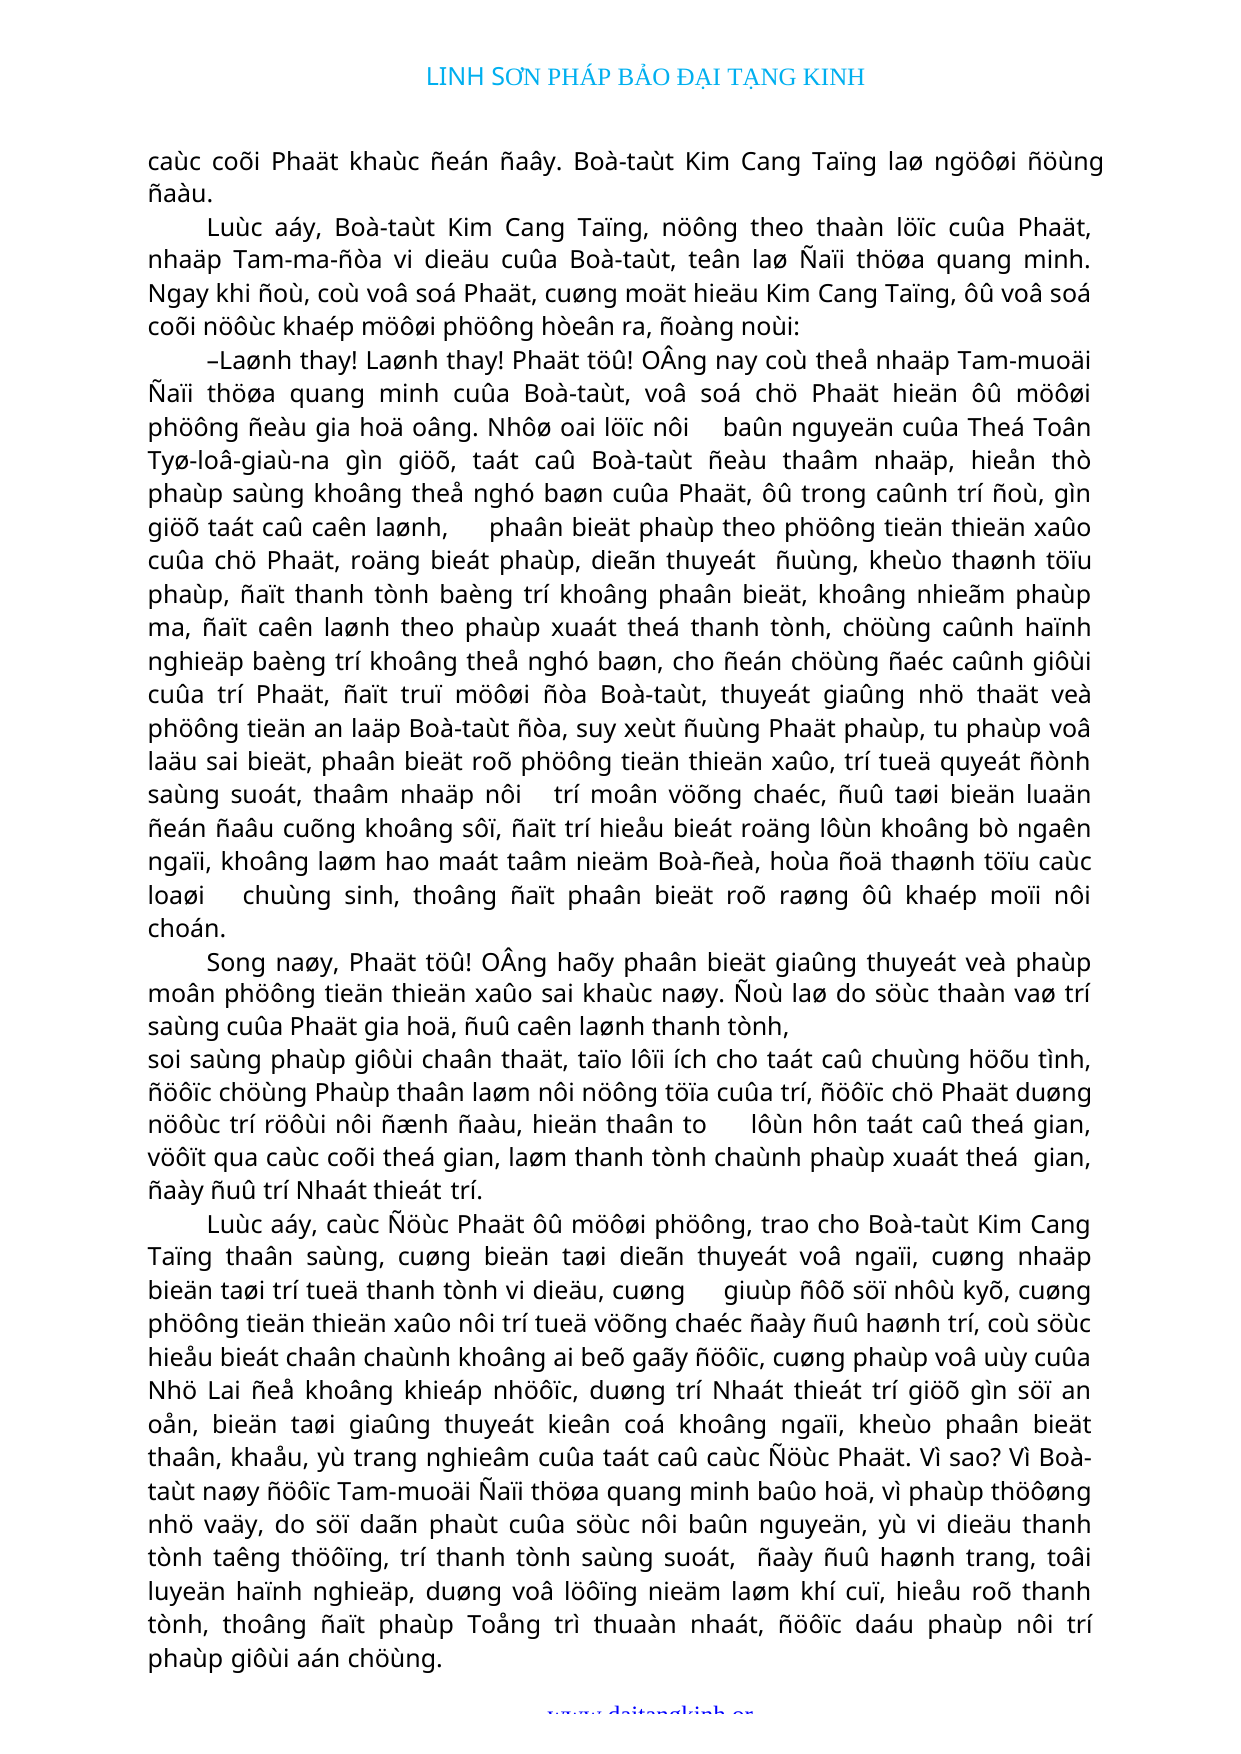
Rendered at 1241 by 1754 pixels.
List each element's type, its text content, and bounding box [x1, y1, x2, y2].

text –Laønh thay! Laønh thay! Phaät töû! OÂng nay coù theå nhaäp Tam-muoäi Ñaïi thöøa quang minh cuûa Boà-taùt, voâ soá chö Phaät hieän ôû möôøi phöông ñeàu gia hoä oâng. Nhôø oai löïc nôi baûn nguyeän cuûa Theá Toân Tyø-loâ-giaù-na gìn giöõ, taát caû Boà-taùt ñeàu thaâm nhaäp, hieån thò phaùp saùng khoâng theå nghó baøn cuûa Phaät, ôû trong caûnh trí ñoù, gìn giöõ taát caû caên laønh, phaân bieät phaùp theo phöông tieän thieän xaûo cuûa chö Phaät, roäng bieát phaùp, dieãn thuyeát ñuùng, kheùo thaønh töïu phaùp, ñaït thanh tònh baèng trí khoâng phaân bieät, khoâng nhieãm phaùp ma, ñaït caên laønh theo phaùp xuaát theá thanh tònh, chöùng caûnh haïnh nghieäp baèng trí khoâng theå nghó baøn, cho ñeán chöùng ñaéc caûnh giôùi cuûa trí Phaät, ñaït truï möôøi ñòa Boà-taùt, thuyeát giaûng nhö thaät veà phöông tieän an laäp Boà-taùt ñòa, suy xeùt ñuùng Phaät phaùp, tu phaùp voâ laäu sai bieät, phaân bieät roõ phöông tieän thieän xaûo, trí tueä quyeát ñònh saùng suoát, thaâm nhaäp nôi trí moân vöõng chaéc, ñuû taøi bieän luaän ñeán ñaâu cuõng khoâng sôï, ñaït trí hieåu bieát roäng lôùn khoâng bò ngaên ngaïi, khoâng laøm hao maát taâm nieäm Boà-ñeà, hoùa ñoä thaønh töïu caùc loaøi chuùng sinh, thoâng ñaït phaân bieät roõ raøng ôû khaép moïi nôi choán. [147, 343, 1093, 945]
text soi saùng phaùp giôùi chaân thaät, taïo lôïi ích cho taát caû chuùng höõu tình, ñöôïc chöùng Phaùp thaân laøm nôi nöông töïa cuûa trí, ñöôïc chö Phaät duøng nöôùc trí röôùi nôi ñænh ñaàu, hieän thaân to lôùn hôn taát caû theá gian, vöôït qua caùc coõi theá gian, laøm thanh tònh chaùnh phaùp xuaát theá gian, ñaày ñuû trí Nhaát thieát trí. [147, 1043, 1093, 1206]
text Song naøy, Phaät töû! OÂng haõy phaân bieät giaûng thuyeát veà phaùp moân phöông tieän thieän xaûo sai khaùc naøy. Ñoù laø do söùc thaàn vaø trí saùng cuûa Phaät gia hoä, ñuû caên laønh thanh tònh, [147, 945, 1093, 1043]
text Luùc aáy, Boà-taùt Kim Cang Taïng, nöông theo thaàn löïc cuûa Phaät, nhaäp Tam-ma-ñòa vi dieäu cuûa Boà-taùt, teân laø Ñaïi thöøa quang minh. Ngay khi ñoù, coù voâ soá Phaät, cuøng moät hieäu Kim Cang Taïng, ôû voâ soá coõi nöôùc khaép möôøi phöông hòeân ra, ñoàng noùi: [147, 209, 1093, 343]
text Luùc aáy, caùc Ñöùc Phaät ôû möôøi phöông, trao cho Boà-taùt Kim Cang Taïng thaân saùng, cuøng bieän taøi dieãn thuyeát voâ ngaïi, cuøng nhaäp bieän taøi trí tueä thanh tònh vi dieäu, cuøng giuùp ñôõ söï nhôù kyõ, cuøng phöông tieän thieän xaûo nôi trí tueä vöõng chaéc ñaày ñuû haønh trí, coù söùc hieåu bieát chaân chaùnh khoâng ai beõ gaãy ñöôïc, cuøng phaùp voâ uùy cuûa Nhö Lai ñeå khoâng khieáp nhöôïc, duøng trí Nhaát thieát trí giöõ gìn söï an oån, bieän taøi giaûng thuyeát kieân coá khoâng ngaïi, kheùo phaân bieät thaân, khaåu, yù trang nghieâm cuûa taát caû caùc Ñöùc Phaät. Vì sao? Vì Boà- taùt naøy ñöôïc Tam-muoäi Ñaïi thöøa quang minh baûo hoä, vì phaùp thöôøng nhö vaäy, do söï daãn phaùt cuûa söùc nôi baûn nguyeän, yù vi dieäu thanh tònh taêng thöôïng, trí thanh tònh saùng suoát, ñaày ñuû haønh trang, toâi luyeän haïnh nghieäp, duøng voâ löôïng nieäm laøm khí cuï, hieåu roõ thanh tònh, thoâng ñaït phaùp Toång trì thuaàn nhaát, ñöôïc daáu phaùp nôi trí phaùp giôùi aán chöùng. [147, 1206, 1093, 1674]
text caùc coõi Phaät khaùc ñeán ñaây. Boà-taùt Kim Cang Taïng laø ngöôøi ñöùng ñaàu. [147, 145, 1105, 209]
